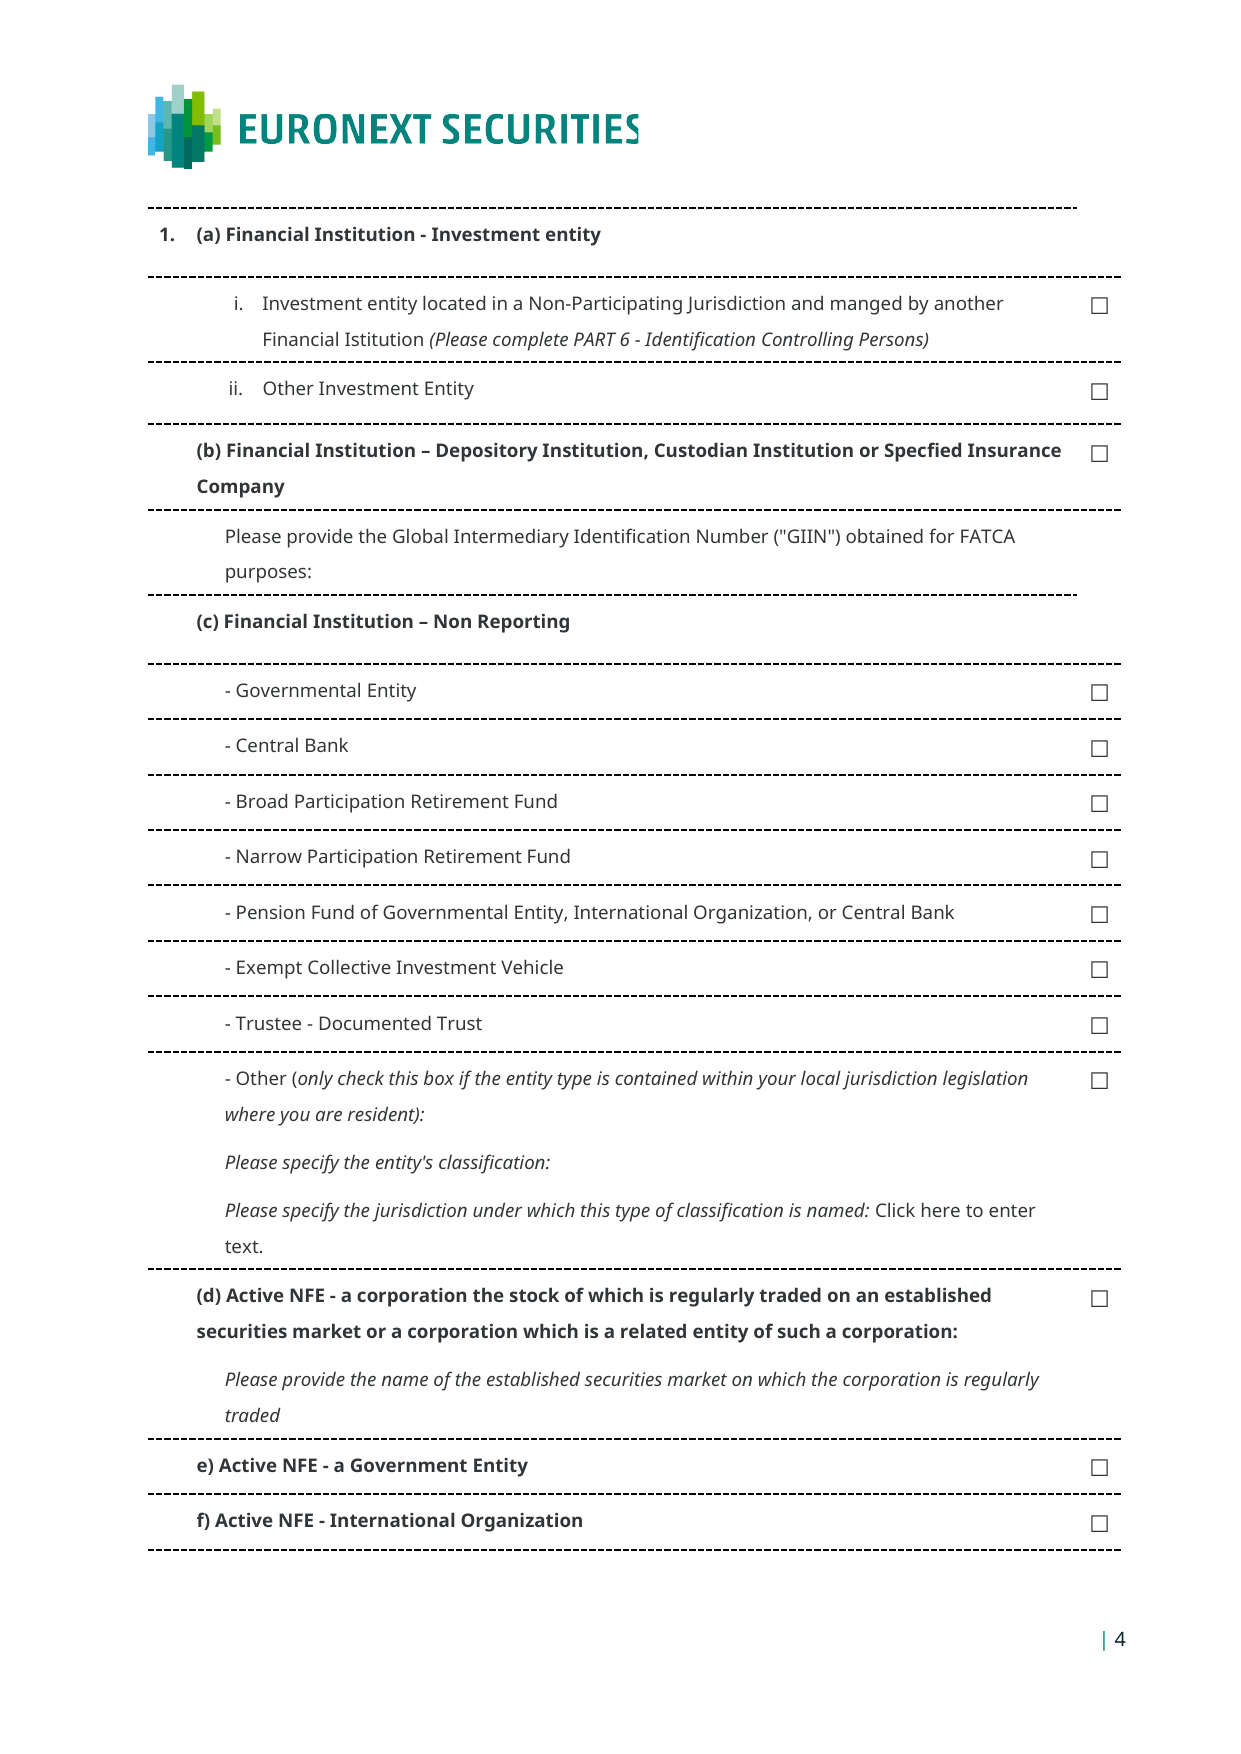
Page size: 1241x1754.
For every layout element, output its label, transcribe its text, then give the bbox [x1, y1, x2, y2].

table_cell Please provide the Global Intermediary Identification Number ("GIIN") obtained for FATCA purposes: [148, 509, 1077, 594]
table_cell e) Active NFE - a Government Entity [148, 1438, 1077, 1493]
table_cell - Other (only check this box if the entity type is contained within your local jurisdiction legislation where you are resident): Please specify the entity's classification: Please specify the jurisdiction under which this type of classification is named: [148, 1051, 1077, 1268]
table_cell Investment entity located in a Non-Participating Jurisdiction and manged by another Financial Istitution (Please complete PART 6 - Identification Controlling Persons) [148, 276, 1077, 361]
table_cell - Pension Fund of Governmental Entity, International Organization, or Central Bank [148, 884, 1077, 940]
table_cell f) Active NFE - International Organization [148, 1493, 1077, 1548]
table_cell - Governmental Entity [148, 663, 1077, 718]
table_cell [1077, 361, 1122, 423]
table_cell (a) Financial Institution - Investment entity [148, 207, 1077, 276]
table_cell (c) Financial Institution – Non Reporting [148, 594, 1077, 663]
table_cell - Exempt Collective Investment Vehicle [148, 940, 1077, 995]
table_cell - Central Bank [148, 718, 1077, 773]
table_cell Other Investment Entity [148, 361, 1077, 423]
table_cell - Broad Participation Retirement Fund [148, 774, 1077, 829]
table_cell (b) Financial Institution – Depository Institution, Custodian Institution or Specfied Insurance Company [148, 423, 1077, 508]
picture [147, 84, 639, 169]
table_cell - Trustee - Documented Trust [148, 995, 1077, 1051]
table_cell - Narrow Participation Retirement Fund [148, 829, 1077, 884]
table_cell (d) Active NFE - a corporation the stock of which is regularly traded on an established securities market or a corporation which is a related entity of such a corporation: Please provide the name of the established securities market on which the corporation is regularly traded [148, 1268, 1077, 1438]
